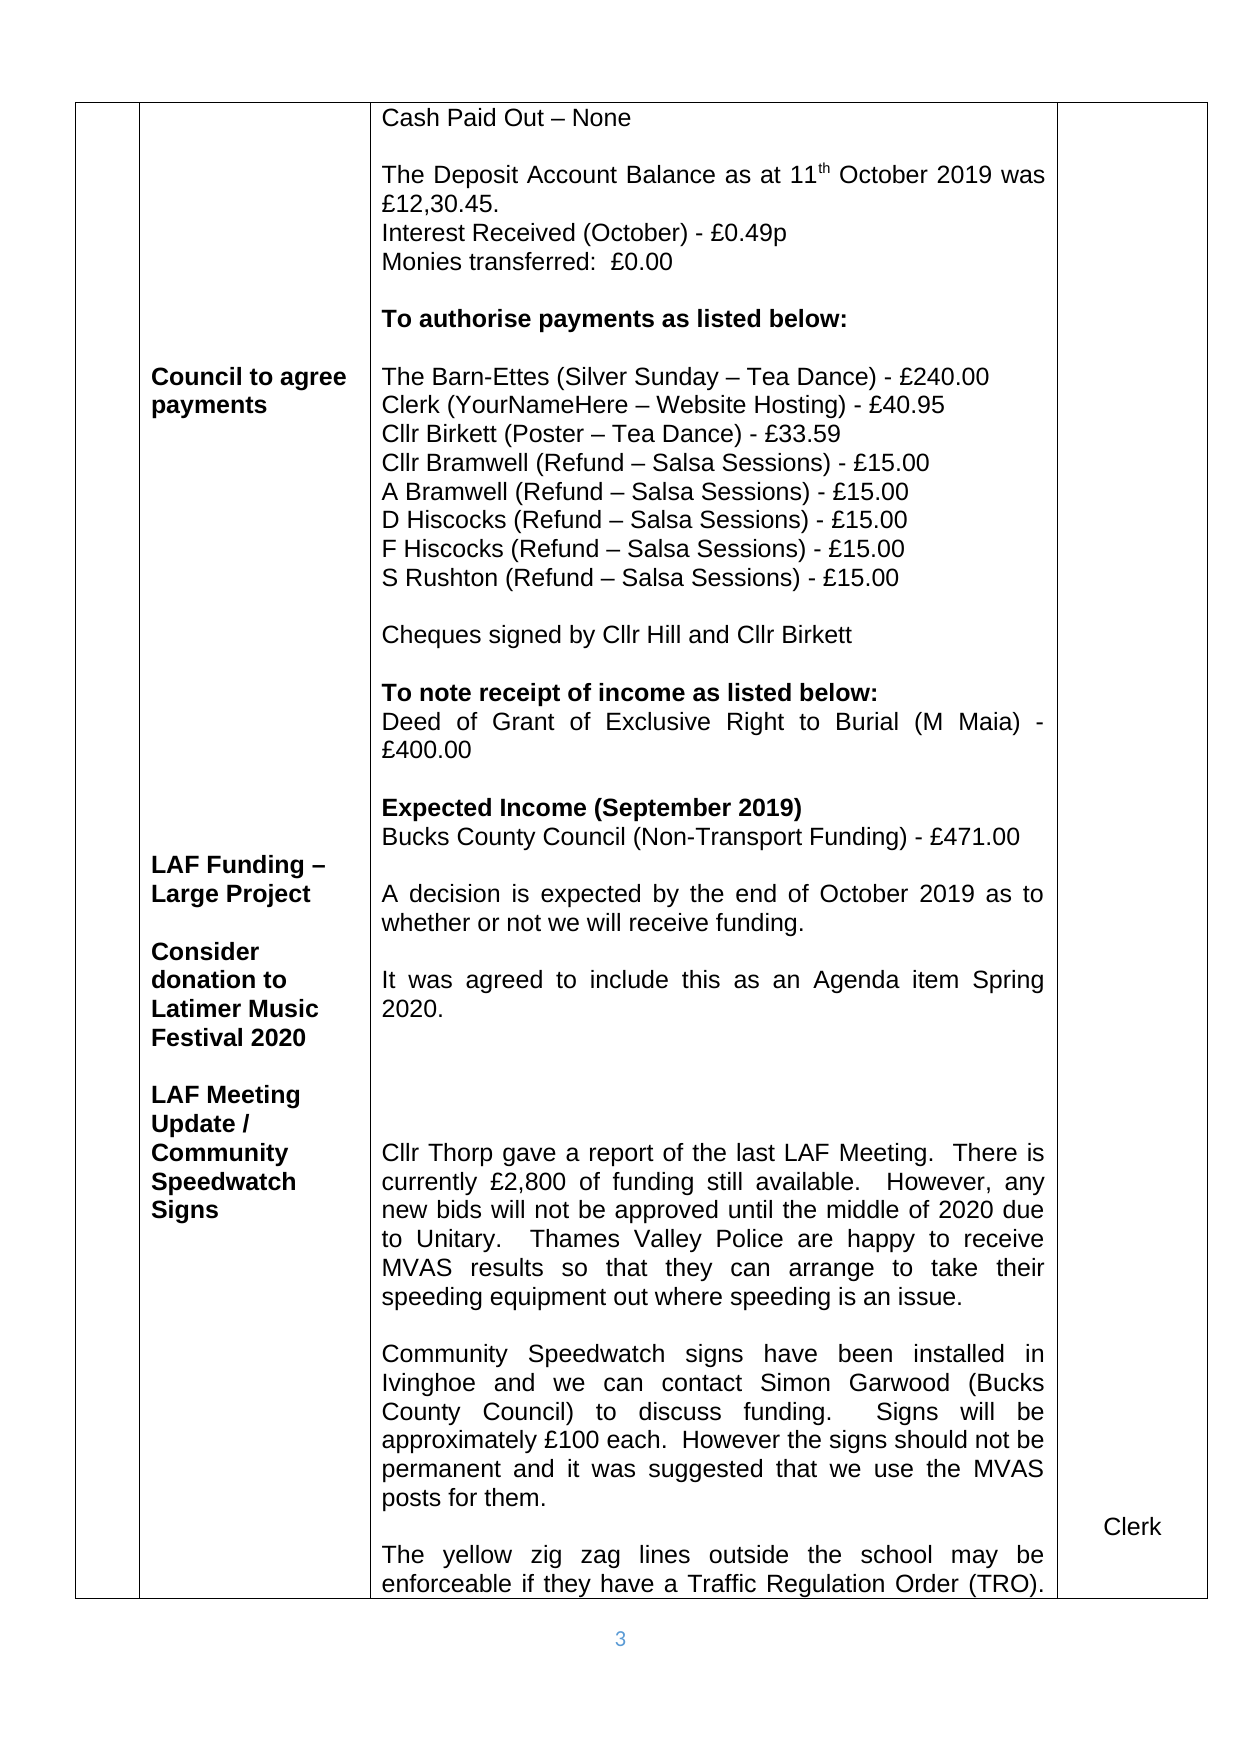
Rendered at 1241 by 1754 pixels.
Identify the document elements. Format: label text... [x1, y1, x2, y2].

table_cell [140, 103, 370, 1598]
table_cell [371, 103, 1057, 1598]
table_cell Clerk [1058, 103, 1207, 1598]
table_cell 6 [76, 103, 139, 1598]
